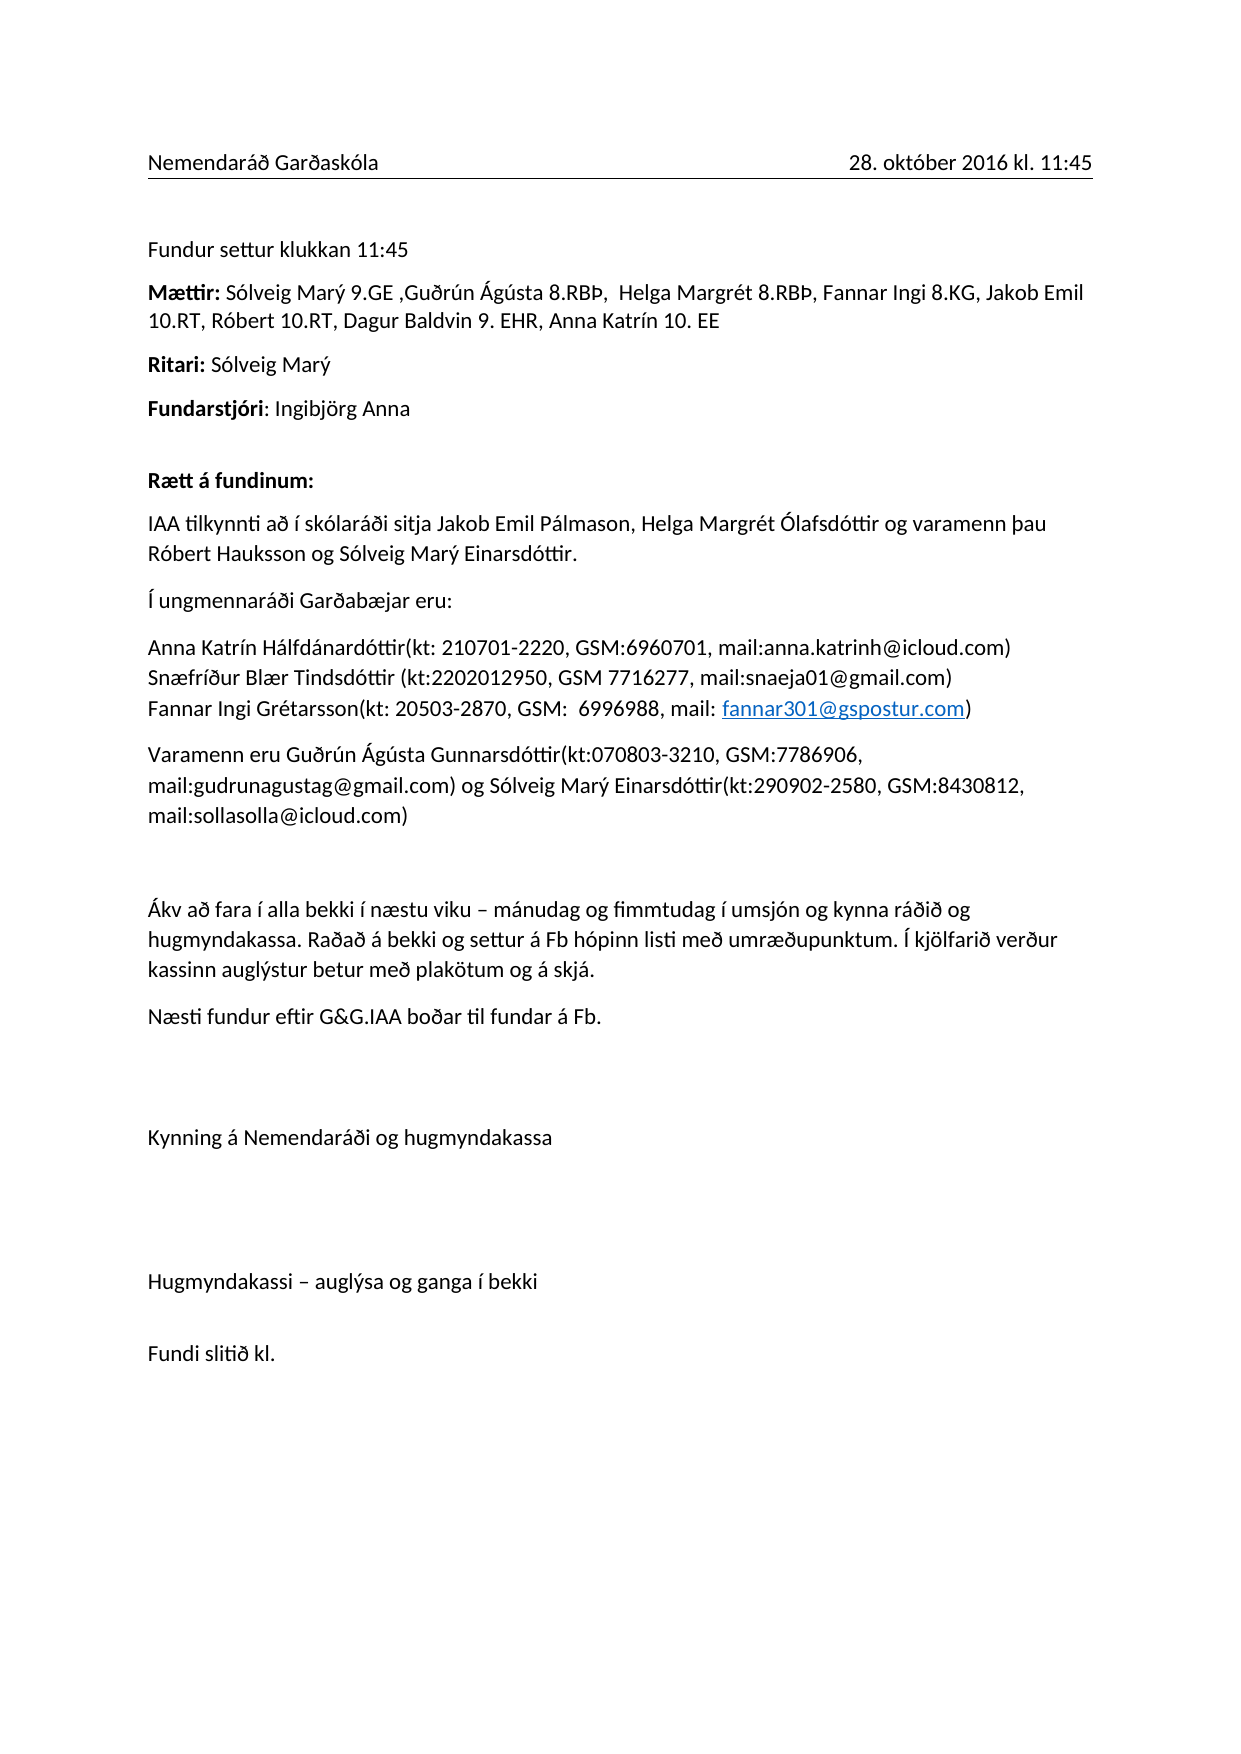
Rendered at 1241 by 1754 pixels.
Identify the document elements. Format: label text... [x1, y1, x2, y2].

text Nemendaráð Garðaskóla 28. október 2016 kl. 11:45 [148, 148, 1093, 178]
text Mættir: Sólveig Marý 9.GE ,Guðrún Ágústa 8.RBÞ, Helga Margrét 8.RBÞ, Fannar Ingi 8.KG, Jakob Emil 10.RT, Róbert 10.RT, Dagur Baldvin 9. EHR, Anna Katrín 10. EE [148, 278, 1093, 334]
text Í ungmennaráði Garðabæjar eru: [148, 586, 1093, 614]
text Fundur settur klukkan 11:45 [148, 235, 1093, 263]
text Fundarstjóri: Ingibjörg Anna [148, 394, 1093, 422]
text Ritari: Sólveig Marý [148, 350, 1093, 378]
text Fundi slitið kl. [148, 1324, 1093, 1367]
text Ákv að fara í alla bekki í næstu viku – mánudag og fimmtudag í umsjón og kynna ráðið og hugmyndakassa. Raðað á bekki og settur á Fb hópinn listi með umræðupunktum. Í kjölfarið verður kassinn auglýstur betur með plakötum og á skjá. [148, 895, 1093, 983]
text Hugmyndakassi – auglýsa og ganga í bekki [148, 1252, 1093, 1295]
text Anna Katrín Hálfdánardóttir(kt: 210701-2220, GSM:6960701, mail:anna.katrinh@icloud.com) Snæfríður Blær Tindsdóttir (kt:2202012950, GSM 7716277, mail:snaeja01@gmail.com) Fannar Ingi Grétarsson(kt: 20503-2870, GSM: 6996988, mail: fannar301@gspostur.com) [148, 633, 1093, 722]
text Varamenn eru Guðrún Ágústa Gunnarsdóttir(kt:070803-3210, GSM:7786906, mail:gudrunagustag@gmail.com) og Sólveig Marý Einarsdóttir(kt:290902-2580, GSM:8430812, mail:sollasolla@icloud.com) [148, 741, 1093, 829]
text Næsti fundur eftir G&G.IAA boðar til fundar á Fb. [148, 1002, 1093, 1030]
text Rætt á fundinum: [148, 451, 1093, 494]
text IAA tilkynnti að í skólaráði sitja Jakob Emil Pálmason, Helga Margrét Ólafsdóttir og varamenn þau Róbert Hauksson og Sólveig Marý Einarsdóttir. [148, 509, 1093, 568]
text Kynning á Nemendaráði og hugmyndakassa [148, 1108, 1093, 1151]
